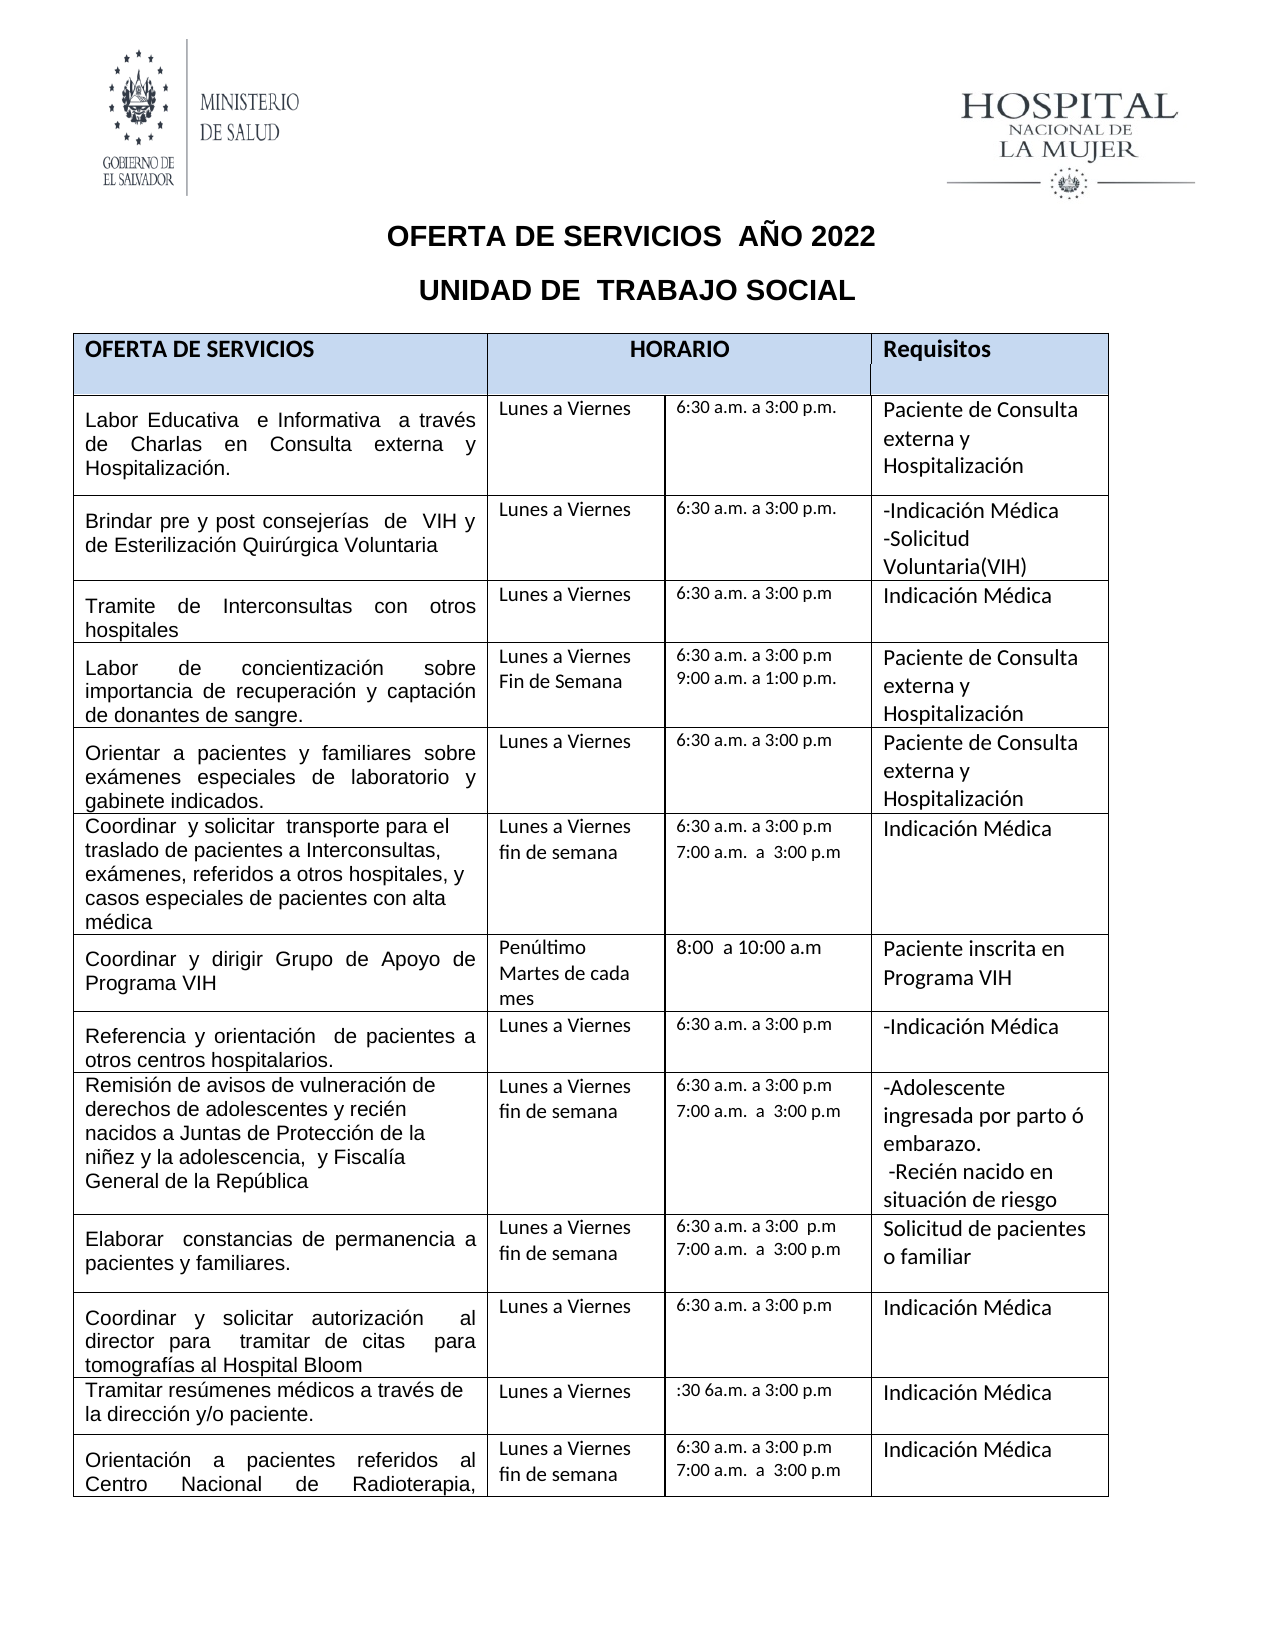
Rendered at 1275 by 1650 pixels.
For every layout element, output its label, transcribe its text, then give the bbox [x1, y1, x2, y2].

table_header Requisitos [872, 334, 1108, 364]
table_cell Paciente de Consulta externa y Hospitalización [872, 396, 1108, 495]
table_cell Tramite de Interconsultas con otros hospitales [74, 581, 487, 642]
picture [103, 39, 330, 196]
table_cell 6:30 a.m. a 3:00 p.m [666, 728, 871, 813]
table_cell Lunes a Viernes fin de semana [488, 1073, 664, 1213]
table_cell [74, 1435, 487, 1496]
table_cell Indicación Médica [872, 1435, 1108, 1496]
table_cell Indicación Médica [872, 581, 1108, 642]
table_cell :30 6a.m. a 3:00 p.m [666, 1378, 871, 1434]
table_cell Indicación Médica [872, 814, 1108, 933]
table_cell Lunes a Viernes [488, 581, 664, 642]
table_cell Penúltimo Martes de cada mes [488, 935, 664, 1011]
table_cell Lunes a Viernes [488, 728, 664, 813]
table_cell Labor de concientización sobre importancia de recuperación y captación de donantes de sangre. [74, 643, 487, 727]
table_cell 6:30 a.m. a 3:00 p.m 7:00 a.m. a 3:00 p.m [666, 1073, 871, 1213]
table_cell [666, 1435, 871, 1496]
table_cell [871, 364, 1108, 394]
picture [946, 67, 1196, 219]
table_cell Lunes a Viernes [488, 1012, 664, 1072]
table_cell -Adolescente ingresada por parto ó embarazo. -Recién nacido en situación de riesgo [872, 1073, 1108, 1213]
table_cell [74, 364, 487, 394]
table_cell 6:30 a.m. a 3:00 p.m 7:00 a.m. a 3:00 p.m [666, 814, 871, 933]
table_cell Tramitar resúmenes médicos a través de la dirección y/o paciente. [74, 1378, 487, 1434]
table_cell 6:30 a.m. a 3:00 p.m 7:00 a.m. a 3:00 p.m [666, 1215, 871, 1292]
table_cell Indicación Médica [872, 1293, 1108, 1377]
table_cell 6:30 a.m. a 3:00 p.m 9:00 a.m. a 1:00 p.m. [666, 643, 871, 727]
table_cell Lunes a Viernes [488, 1293, 664, 1377]
table_cell Orientar a pacientes y familiares sobre exámenes especiales de laboratorio y gabinete indicados. [74, 728, 487, 813]
text UNIDAD DE TRABAJO SOCIAL [177, 273, 1098, 307]
table_cell Lunes a Viernes fin de semana [488, 814, 664, 933]
table_cell 6:30 a.m. a 3:00 p.m. [666, 396, 871, 495]
table_cell Referencia y orientación de pacientes a otros centros hospitalarios. [74, 1012, 487, 1072]
table_cell Lunes a Viernes [488, 396, 664, 495]
table_cell Elaborar constancias de permanencia a pacientes y familiares. [74, 1215, 487, 1292]
table_header HORARIO [488, 334, 871, 364]
table_cell Coordinar y solicitar transporte para el traslado de pacientes a Interconsultas, exámenes, referidos a otros hospitales, y casos especiales de pacientes con alta médica [74, 814, 487, 933]
table_cell Paciente de Consulta externa y Hospitalización [872, 728, 1108, 813]
table_cell -Indicación Médica [872, 1012, 1108, 1072]
text OFERTA DE SERVICIOS AÑO 2022 [177, 148, 1098, 252]
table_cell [488, 1435, 664, 1496]
table_cell Lunes a Viernes fin de semana [488, 1215, 664, 1292]
table_cell 6:30 a.m. a 3:00 p.m [666, 1293, 871, 1377]
table_cell Labor Educativa e Informativa a través de Charlas en Consulta externa y Hospitalización. [74, 396, 487, 495]
table_cell Indicación Médica [872, 1378, 1108, 1434]
table_cell Coordinar y dirigir Grupo de Apoyo de Programa VIH [74, 935, 487, 1011]
table_cell Paciente inscrita en Programa VIH [872, 935, 1108, 1011]
table_cell 6:30 a.m. a 3:00 p.m. [666, 496, 871, 580]
table_cell 6:30 a.m. a 3:00 p.m [666, 1012, 871, 1072]
table_cell [488, 364, 870, 394]
table_cell Lunes a Viernes [488, 496, 664, 580]
table_cell 8:00 a 10:00 a.m [666, 935, 871, 1011]
table_cell Lunes a Viernes Fin de Semana [488, 643, 664, 727]
table_cell Solicitud de pacientes o familiar [872, 1215, 1108, 1292]
table_cell Paciente de Consulta externa y Hospitalización [872, 643, 1108, 727]
table_cell -Indicación Médica -Solicitud Voluntaria(VIH) [872, 496, 1108, 580]
table_cell Coordinar y solicitar autorización al director para tramitar de citas para tomografías al Hospital Bloom [74, 1293, 487, 1377]
table_cell Brindar pre y post consejerías de VIH y de Esterilización Quirúrgica Voluntaria [74, 496, 487, 580]
table_cell Lunes a Viernes [488, 1378, 664, 1434]
table_cell 6:30 a.m. a 3:00 p.m [666, 581, 871, 642]
table_header OFERTA DE SERVICIOS [74, 334, 487, 364]
table_cell Remisión de avisos de vulneración de derechos de adolescentes y recién nacidos a Juntas de Protección de la niñez y la adolescencia, y Fiscalía General de la República [74, 1073, 487, 1213]
